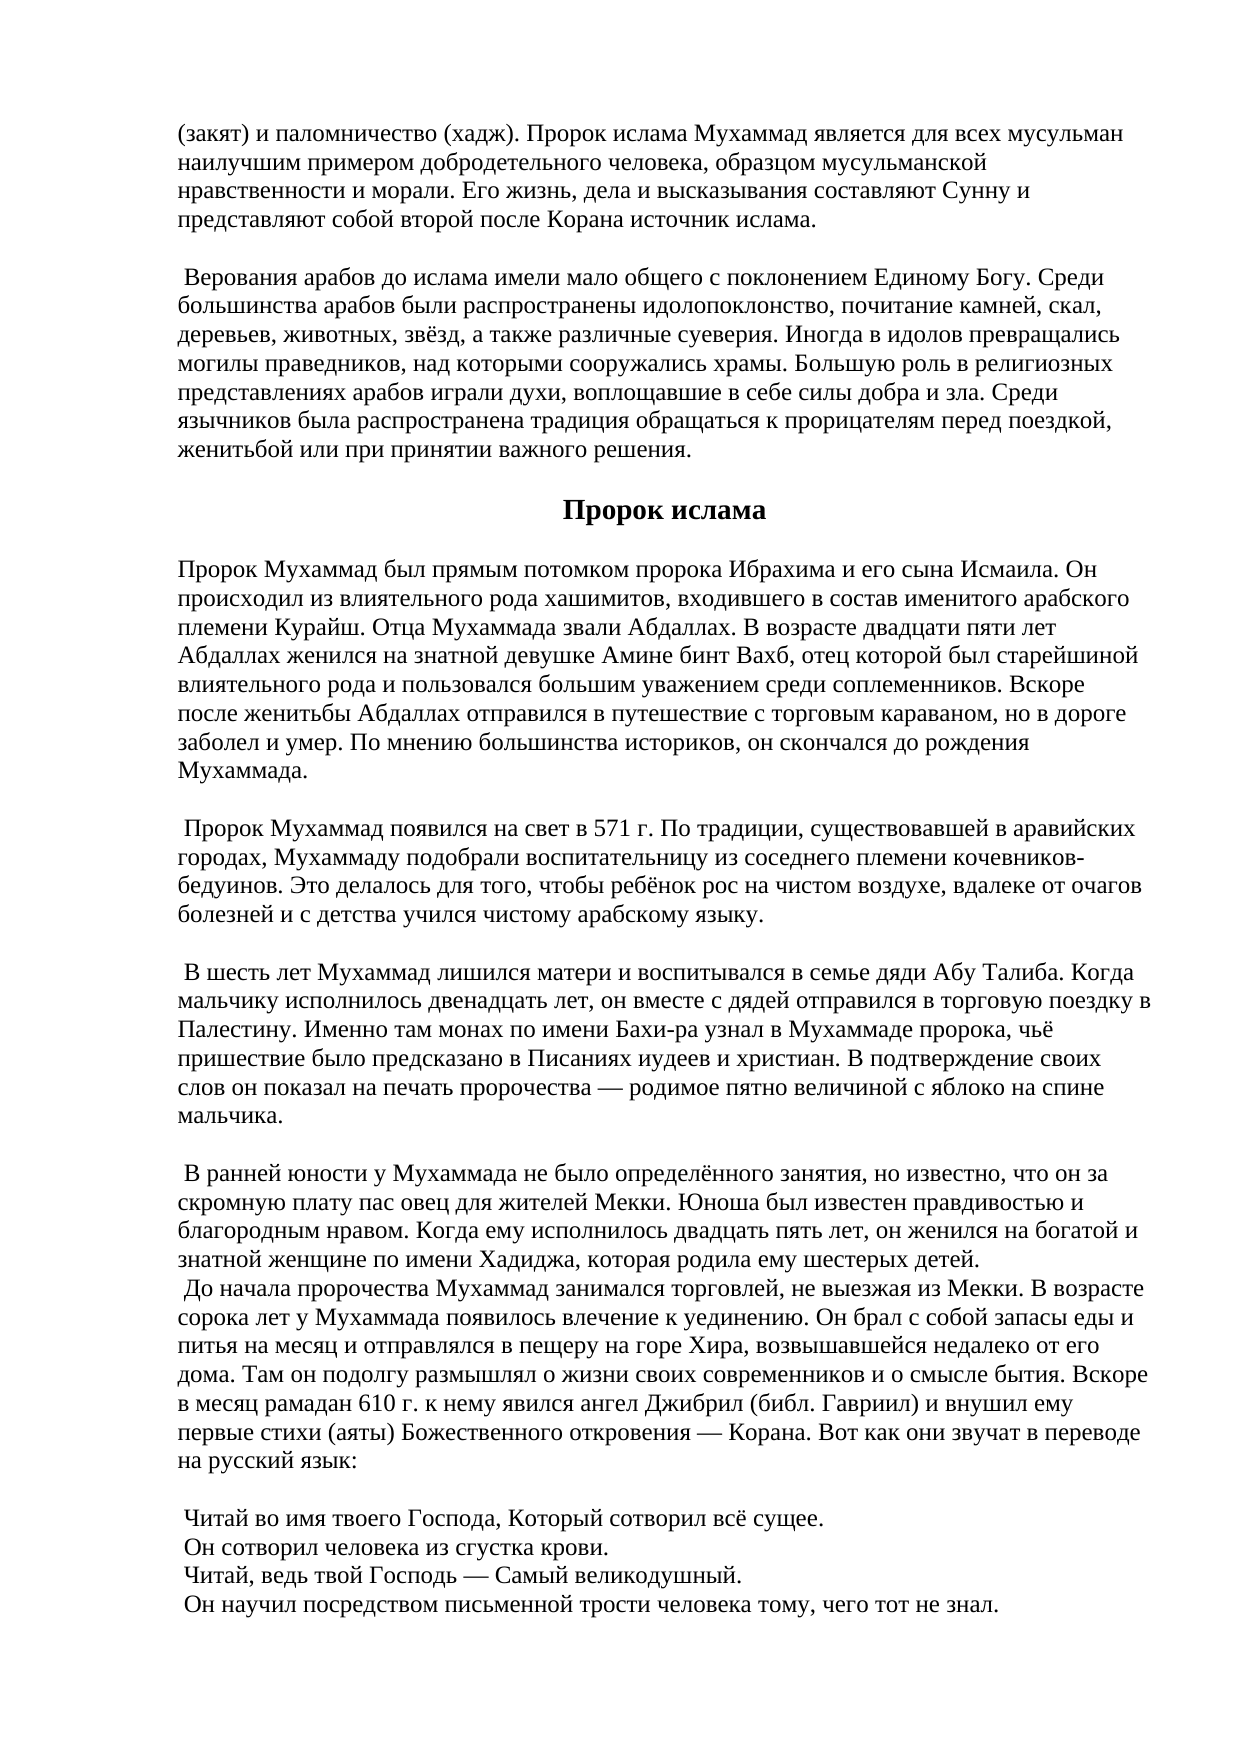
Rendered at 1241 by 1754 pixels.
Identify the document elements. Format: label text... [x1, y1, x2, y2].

text Читай, ведь твой Господь — Самый великодушный. [177, 1560, 1152, 1589]
text В шесть лет Мухаммад лишился матери и воспитывался в семье дяди Абу Талиба. Когда мальчику исполнилось двенадцать лет, он вместе с дядей отправился в торговую поездку в Палестину. Именно там монах по имени Бахи-ра узнал в Мухаммаде пророка, чьё пришествие было предсказано в Писаниях иудеев и христиан. В подтверждение своих слов он показал на печать пророчества — родимое пятно величиной с яблоко на спине мальчика. [177, 957, 1152, 1129]
text Верования арабов до ислама имели мало общего с поклонением Единому Богу. Среди большинства арабов были распространены идолопоклонство, почитание камней, скал, деревьев, животных, звёзд, а также различные суеверия. Иногда в идолов превращались могилы праведников, над которыми сооружались храмы. Большую роль в религиозных представлениях арабов играли духи, воплощавшие в себе силы добра и зла. Среди язычников была распространена традиция обращаться к прорицателям перед поездкой, женитьбой или при принятии важного решения. [177, 262, 1152, 463]
text Пророк Мухаммад появился на свет в 571 г. По традиции, существовавшей в аравийских городах, Мухаммаду подобрали воспитательницу из соседнего племени кочевников-бедуинов. Это делалось для того, чтобы ребёнок рос на чистом воздухе, вдалеке от очагов болезней и с детства учился чистому арабскому языку. [177, 813, 1152, 928]
text Пророк Мухаммад был прямым потомком пророка Ибрахима и его сына Исмаила. Он происходил из влиятельного рода хашимитов, входившего в состав именитого арабского племени Курайш. Отца Мухаммада звали Абдаллах. В возрасте двадцати пяти лет Абдаллах женился на знатной девушке Амине бинт Вахб, отец которой был старейшиной влиятельного рода и пользовался большим уважением среди соплеменников. Вскоре после женитьбы Абдаллах отправился в путешествие с торговым караваном, но в дороге заболел и умер. По мнению большинства историков, он скончался до рождения Мухаммада. [177, 554, 1152, 784]
text До начала пророчества Мухаммад занимался торговлей, не выезжая из Мекки. В возрасте сорока лет у Мухаммада появилось влечение к уединению. Он брал с собой запасы еды и питья на месяц и отправлялся в пещеру на горе Хира, возвышавшейся недалеко от его дома. Там он подолгу размышлял о жизни своих современников и о смысле бытия. Вскоре в месяц рамадан 610 г. к нему явился ангел Джибрил (библ. Гавриил) и внушил ему первые стихи (аяты) Божественного откровения — Корана. Вот как они звучат в переводе на русский язык: [177, 1273, 1152, 1474]
text В ранней юности у Мухаммада не было определённого занятия, но известно, что он за скромную плату пас овец для жителей Мекки. Юноша был известен правдивостью и благородным нравом. Когда ему исполнилось двадцать пять лет, он женился на богатой и знатной женщине по имени Хадиджа, которая родила ему шестерых детей. [177, 1158, 1152, 1273]
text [177, 118, 1152, 233]
text Пророк ислама [177, 492, 1152, 525]
text Он сотворил человека из сгустка крови. [177, 1532, 1152, 1560]
text Он научил посредством письменной трости человека тому, чего тот не знал. [177, 1589, 1152, 1618]
text Читай во имя твоего Господа, Который сотворил всё сущее. [177, 1503, 1152, 1532]
